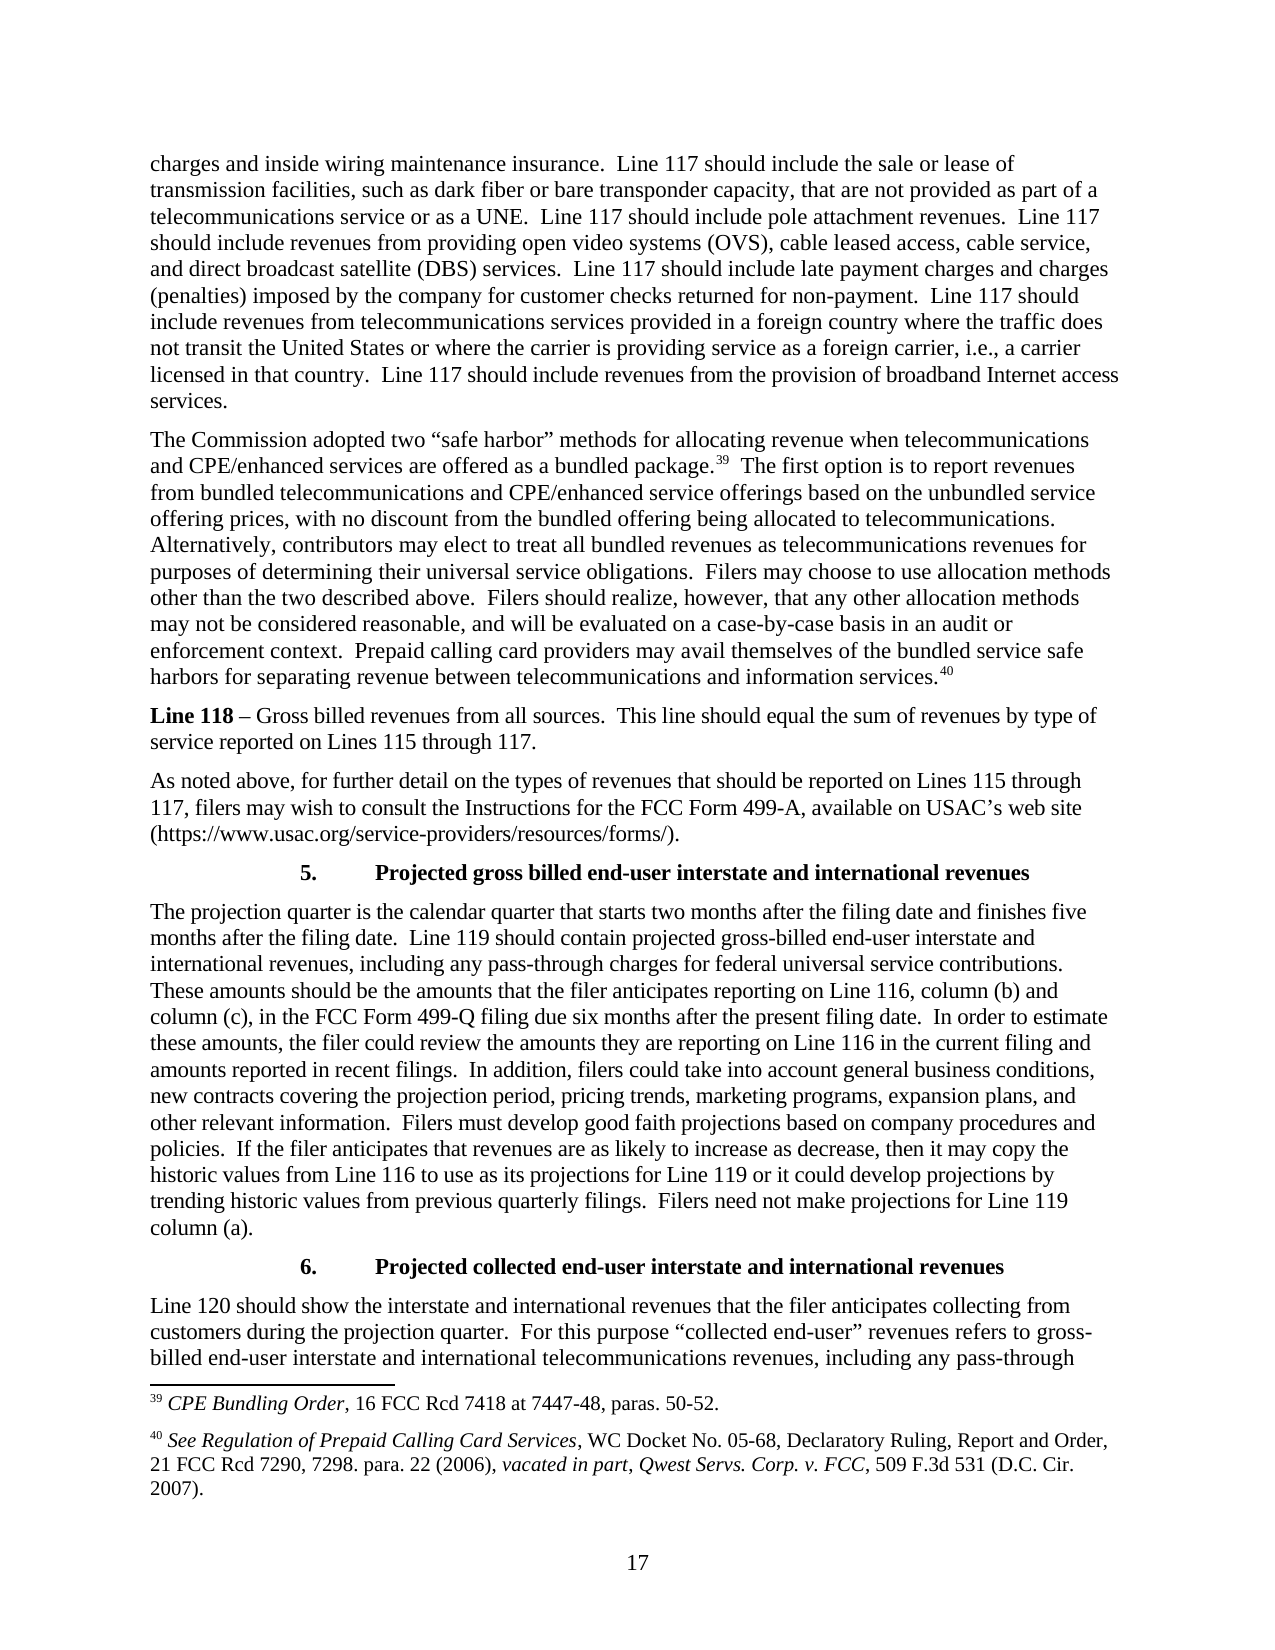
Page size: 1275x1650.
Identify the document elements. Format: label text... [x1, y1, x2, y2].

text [150, 150, 1125, 413]
text The projection quarter is the calendar quarter that starts two months after the filing date and finishes five months after the filing date. Line 119 should contain projected gross-billed end-user interstate and international revenues, including any pass-through charges for federal universal service contributions. These amounts should be the amounts that the filer anticipates reporting on Line 116, column (b) and column (c), in the FCC Form 499-Q filing due six months after the present filing date. In order to estimate these amounts, the filer could review the amounts they are reporting on Line 116 in the current filing and amounts reported in recent filings. In addition, filers could take into account general business conditions, new contracts covering the projection period, pricing trends, marketing programs, expansion plans, and other relevant information. Filers must develop good faith projections based on company procedures and policies. If the filer anticipates that revenues are as likely to increase as decrease, then it may copy the historic values from Line 116 to use as its projections for Line 119 or it could develop projections by trending historic values from previous quarterly filings. Filers need not make projections for Line 119 column (a). [150, 898, 1125, 1240]
text Line 118 – Gross billed revenues from all sources. This line should equal the sum of revenues by type of service reported on Lines 115 through 117. [150, 702, 1125, 755]
text 6. Projected collected end-user interstate and international revenues [150, 1253, 1125, 1279]
text As noted above, for further detail on the types of revenues that should be reported on Lines 115 through 117, filers may wish to consult the Instructions for the FCC Form 499-A, available on USAC’s web site (https://www.usac.org/service-providers/resources/forms/). [150, 767, 1125, 846]
text 5. Projected gross billed end-user interstate and international revenues [150, 859, 1125, 885]
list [150, 1292, 1125, 1371]
text The Commission adopted two “safe harbor” methods for allocating revenue when telecommunications and CPE/enhanced services are offered as a bundled package. The first option is to report revenues from bundled telecommunications and CPE/enhanced service offerings based on the unbundled service offering prices, with no discount from the bundled offering being allocated to telecommunications. Alternatively, contributors may elect to treat all bundled revenues as telecommunications revenues for purposes of determining their universal service obligations. Filers may choose to use allocation methods other than the two described above. Filers should realize, however, that any other allocation methods may not be considered reasonable, and will be evaluated on a case-by-case basis in an audit or enforcement context. Prepaid calling card providers may avail themselves of the bundled service safe harbors for separating revenue between telecommunications and information services. [150, 426, 1125, 689]
